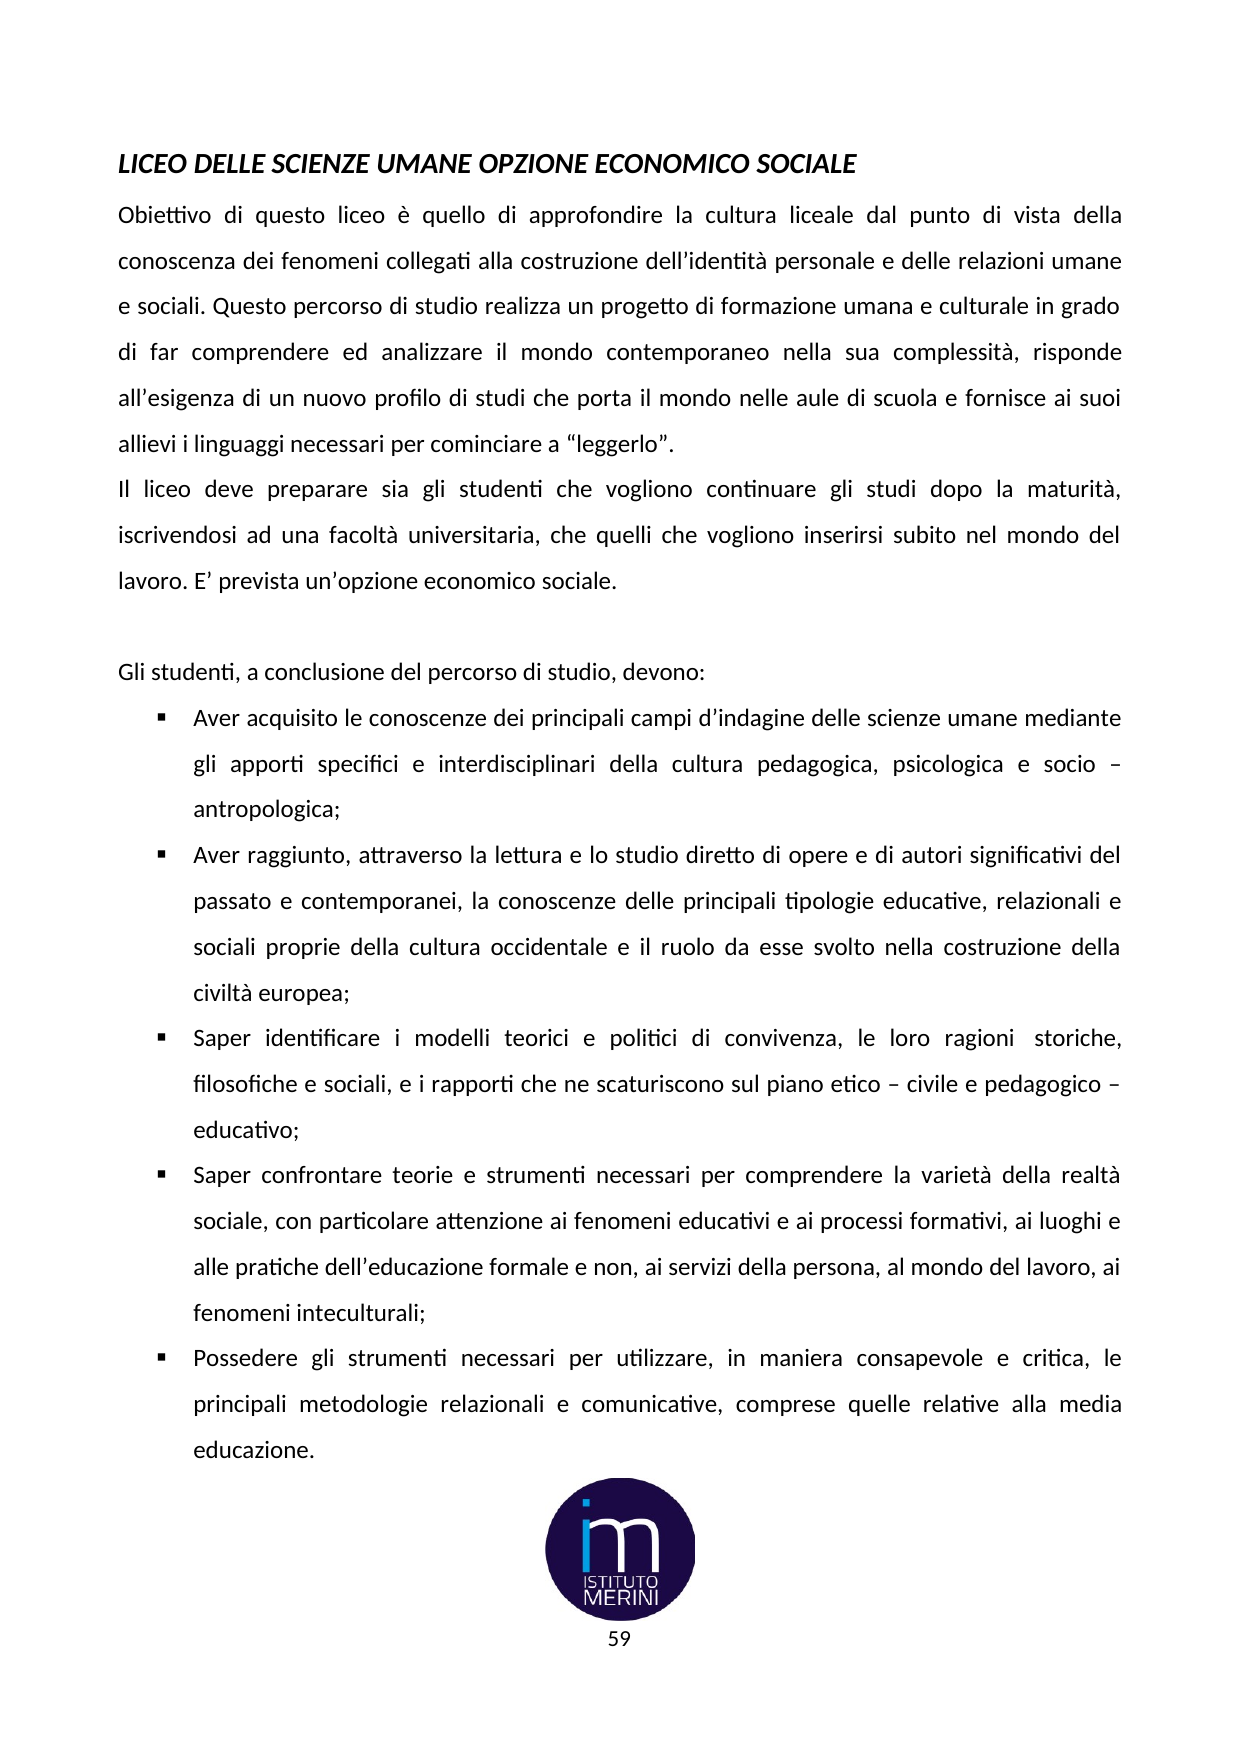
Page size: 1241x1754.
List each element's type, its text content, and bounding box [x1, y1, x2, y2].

list Aver acquisito le conoscenze dei principali campi d’indagine delle scienze umane mediante gli apporti specifici e interdisciplinari della cultura pedagogica, psicologica e socio – antropologica; [156, 702, 1122, 824]
text Il liceo deve preparare sia gli studenti che vogliono continuare gli studi dopo la maturità, iscrivendosi ad una facoltà universitaria, che quelli che vogliono inserirsi subito nel mondo del lavoro. E’ prevista un’opzione economico sociale. [118, 473, 1122, 596]
text Gli studenti, a conclusione del percorso di studio, devono: [118, 656, 1167, 687]
text Obiettivo di questo liceo è quello di approfondire la cultura liceale dal punto di vista della conoscenza dei fenomeni collegati alla costruzione dell’identità personale e delle relazioni umane e sociali. Questo percorso di studio realizza un progetto di formazione umana e culturale in grado di far comprendere ed analizzare il mondo contemporaneo nella sua complessità, risponde all’esigenza di un nuovo profilo di studi che porta il mondo nelle aule di scuola e fornisce ai suoi allievi i linguaggi necessari per cominciare a “leggerlo”. [118, 199, 1122, 458]
picture [545, 1478, 695, 1621]
subtitle LICEO DELLE SCIENZE UMANE OPZIONE ECONOMICO SOCIALE [118, 146, 1167, 181]
list Saper identificare i modelli teorici e politici di convivenza, le loro ragioni storiche, filosofiche e sociali, e i rapporti che ne scaturiscono sul piano etico – civile e pedagogico – educativo; [156, 1022, 1123, 1144]
list Aver raggiunto, attraverso la lettura e lo studio diretto di opere e di autori significativi del passato e contemporanei, la conoscenze delle principali tipologie educative, relazionali e sociali proprie della cultura occidentale e il ruolo da esse svolto nella costruzione della civiltà europea; [156, 839, 1123, 1007]
list Possedere gli strumenti necessari per utilizzare, in maniera consapevole e critica, le principali metodologie relazionali e comunicative, comprese quelle relative alla media educazione. [156, 1343, 1122, 1464]
list Saper confrontare teorie e strumenti necessari per comprendere la varietà della realtà sociale, con particolare attenzione ai fenomeni educativi e ai processi formativi, ai luoghi e alle pratiche dell’educazione formale e non, ai servizi della persona, al mondo del lavoro, ai fenomeni inteculturali; [156, 1160, 1122, 1327]
